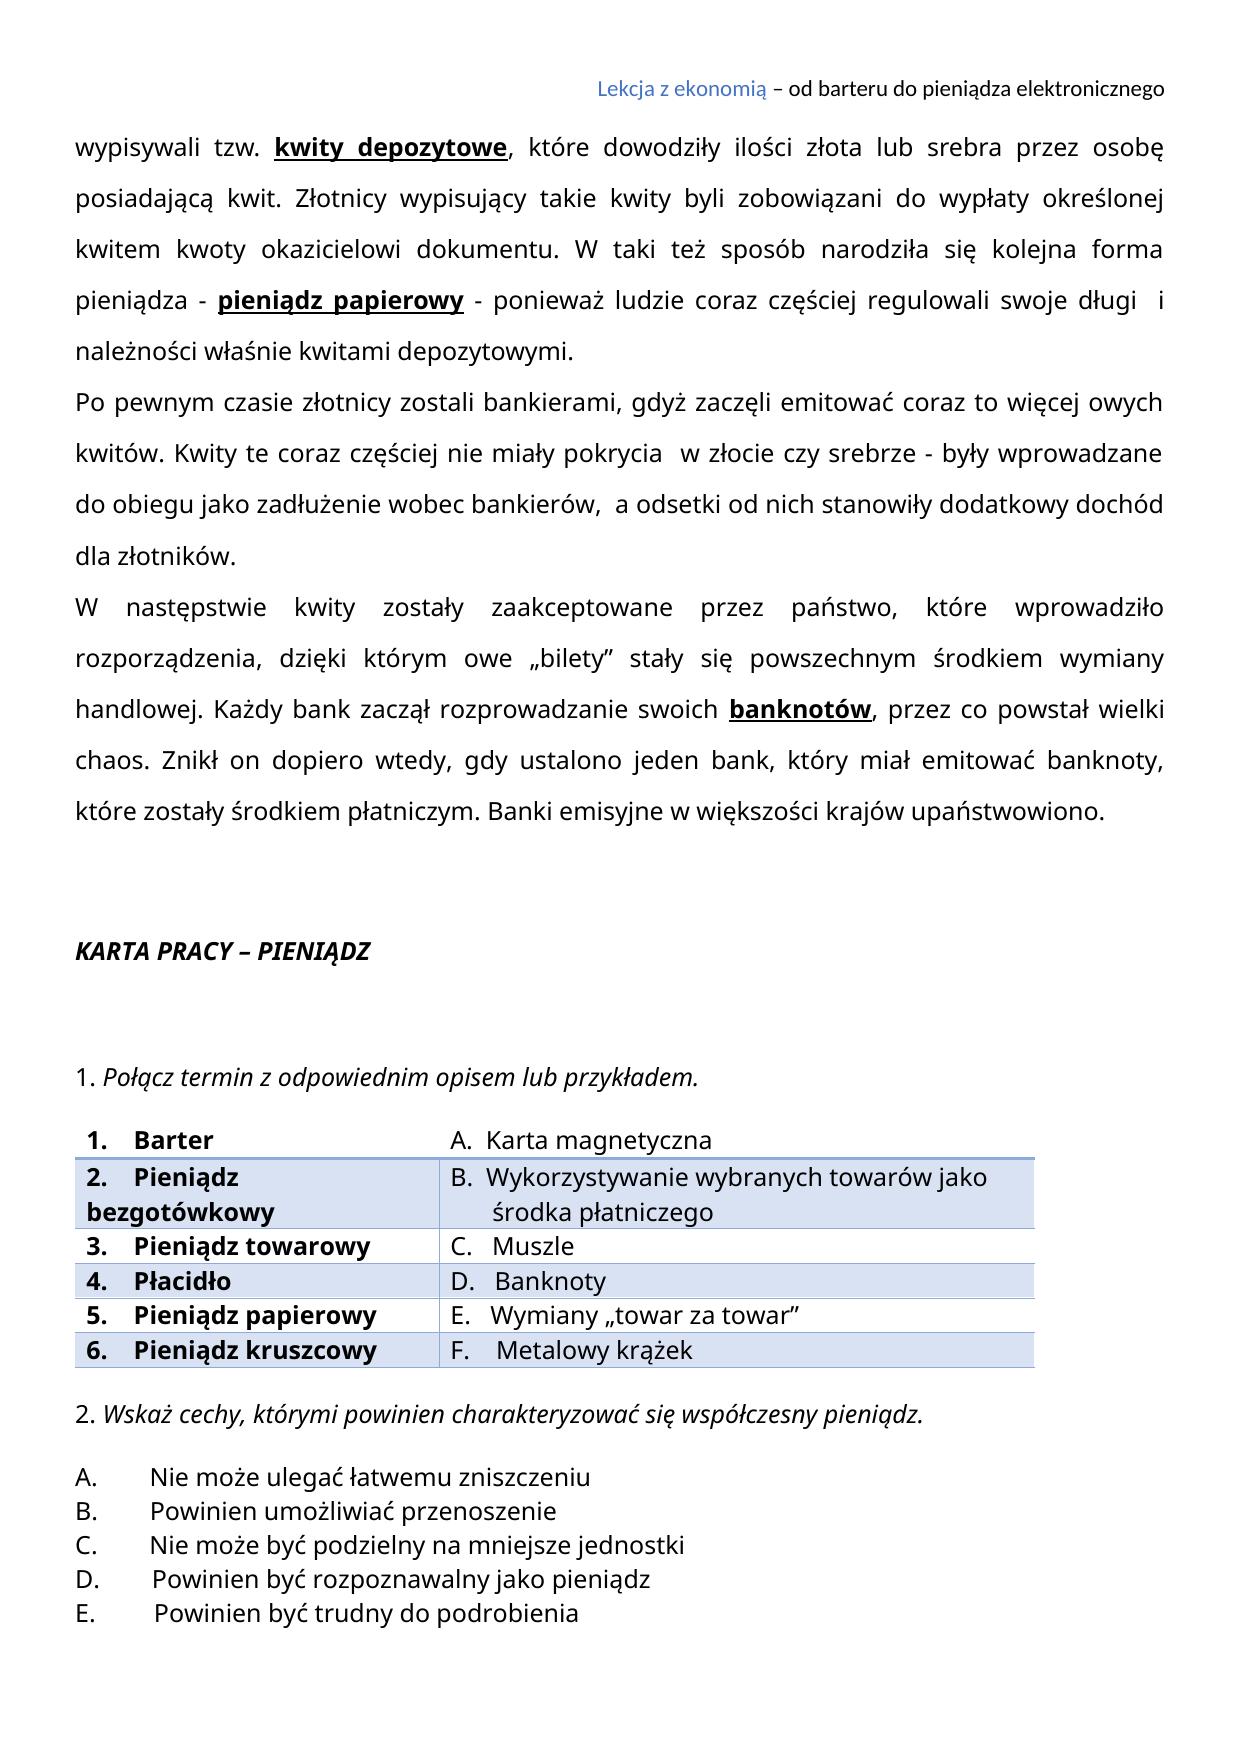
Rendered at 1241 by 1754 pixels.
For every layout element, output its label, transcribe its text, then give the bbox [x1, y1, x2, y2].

table_cell D. Banknoty [440, 1264, 1034, 1297]
text D. Powinien być rozpoznawalny jako pieniądz [75, 1562, 1165, 1596]
text Po pewnym czasie złotnicy zostali bankierami, gdyż zaczęli emitować coraz to więcej owych kwitów. Kwity te coraz częściej nie miały pokrycia w złocie czy srebrze - były wprowadzane do obiegu jako zadłużenie wobec bankierów, a odsetki od nich stanowiły dodatkowy dochód dla złotników. [75, 385, 1165, 572]
table_cell E. Wymiany „towar za towar” [440, 1299, 1034, 1332]
text KARTA PRACY – PIENIĄDZ [75, 933, 1165, 967]
table_header 1. Barter [75, 1123, 439, 1157]
table_cell 2. Pieniądz bezgotówkowy [75, 1160, 439, 1228]
table_cell F. Metalowy krążek [440, 1333, 1034, 1367]
text 2. Wskaż cechy, którymi powinien charakteryzować się współczesny pieniądz. [75, 1396, 1165, 1430]
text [75, 130, 1165, 368]
text B. Powinien umożliwiać przenoszenie [75, 1493, 1165, 1528]
table_cell 3. Pieniądz towarowy [75, 1229, 439, 1263]
text 1. Połącz termin z odpowiednim opisem lub przykładem. [75, 1060, 1165, 1094]
table_cell C. Muszle [440, 1229, 1034, 1263]
table_cell 6. Pieniądz kruszcowy [75, 1333, 439, 1367]
text A. Nie może ulegać łatwemu zniszczeniu [75, 1459, 1165, 1493]
table_header A. Karta magnetyczna [439, 1123, 1034, 1157]
text E. Powinien być trudny do podrobienia [75, 1596, 1165, 1630]
table_cell 4. Płacidło [75, 1264, 439, 1297]
text C. Nie może być podzielny na mniejsze jednostki [75, 1528, 1165, 1562]
table_cell B. Wykorzystywanie wybranych towarów jako środka płatniczego [440, 1160, 1034, 1228]
table_cell 5. Pieniądz papierowy [75, 1299, 439, 1332]
text W następstwie kwity zostały zaakceptowane przez państwo, które wprowadziło rozporządzenia, dzięki którym owe „bilety” stały się powszechnym środkiem wymiany handlowej. Każdy bank zaczął rozprowadzanie swoich banknotów, przez co powstał wielki chaos. Znikł on dopiero wtedy, gdy ustalono jeden bank, który miał emitować banknoty, które zostały środkiem płatniczym. Banki emisyjne w większości krajów upaństwowiono. [75, 589, 1165, 827]
